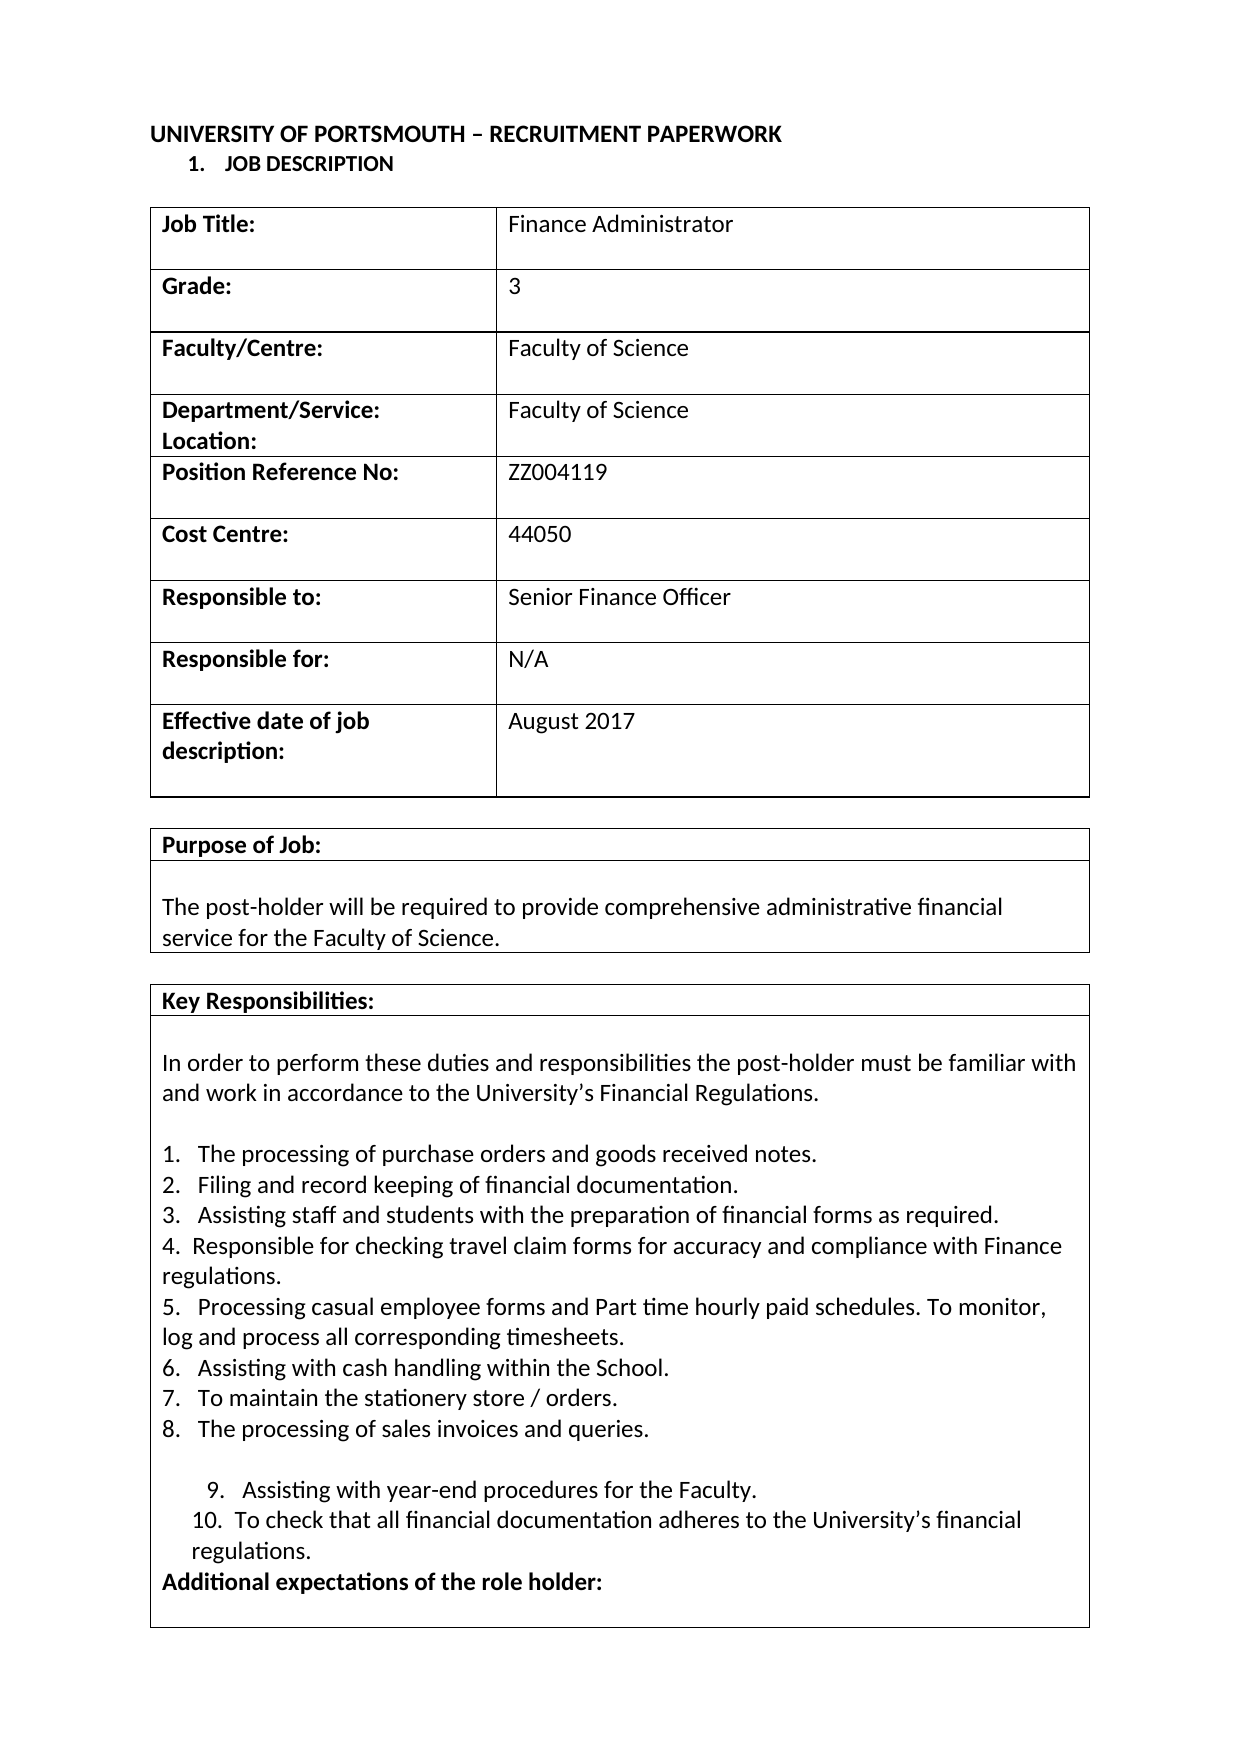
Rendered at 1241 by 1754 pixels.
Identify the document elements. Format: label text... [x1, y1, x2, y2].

table_cell Faculty of Science [497, 395, 1089, 456]
table_cell ZZ004119 [497, 457, 1089, 518]
table_cell Responsible for: [151, 643, 496, 704]
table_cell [151, 1016, 1089, 1627]
table_cell 3 [497, 270, 1089, 331]
table_header Purpose of Job: [151, 829, 1089, 859]
table_cell August 2017 [497, 705, 1089, 796]
table_cell Cost Centre: [151, 519, 496, 580]
table_cell N/A [497, 643, 1089, 704]
table_cell Effective date of job description: [151, 705, 496, 796]
table_cell Faculty of Science [497, 333, 1089, 393]
table_header Job Title: [151, 208, 496, 269]
table_cell Department/Service: Location: [151, 395, 496, 456]
text UNIVERSITY OF PORTSMOUTH – RECRUITMENT PAPERWORK [150, 118, 1090, 149]
table_cell Senior Finance Officer [497, 581, 1089, 642]
table_cell Responsible to: [151, 581, 496, 642]
table_cell The post-holder will be required to provide comprehensive administrative financial service for the Faculty of Science. [151, 861, 1089, 952]
table_header Key Responsibilities: [151, 985, 1089, 1015]
table_cell 44050 [497, 519, 1089, 580]
table_header Finance Administrator [497, 208, 1089, 269]
table_cell Faculty/Centre: [151, 333, 496, 393]
table_cell Position Reference No: [151, 457, 496, 518]
list JOB DESCRIPTION [187, 149, 1090, 177]
table_cell Grade: [151, 270, 496, 331]
